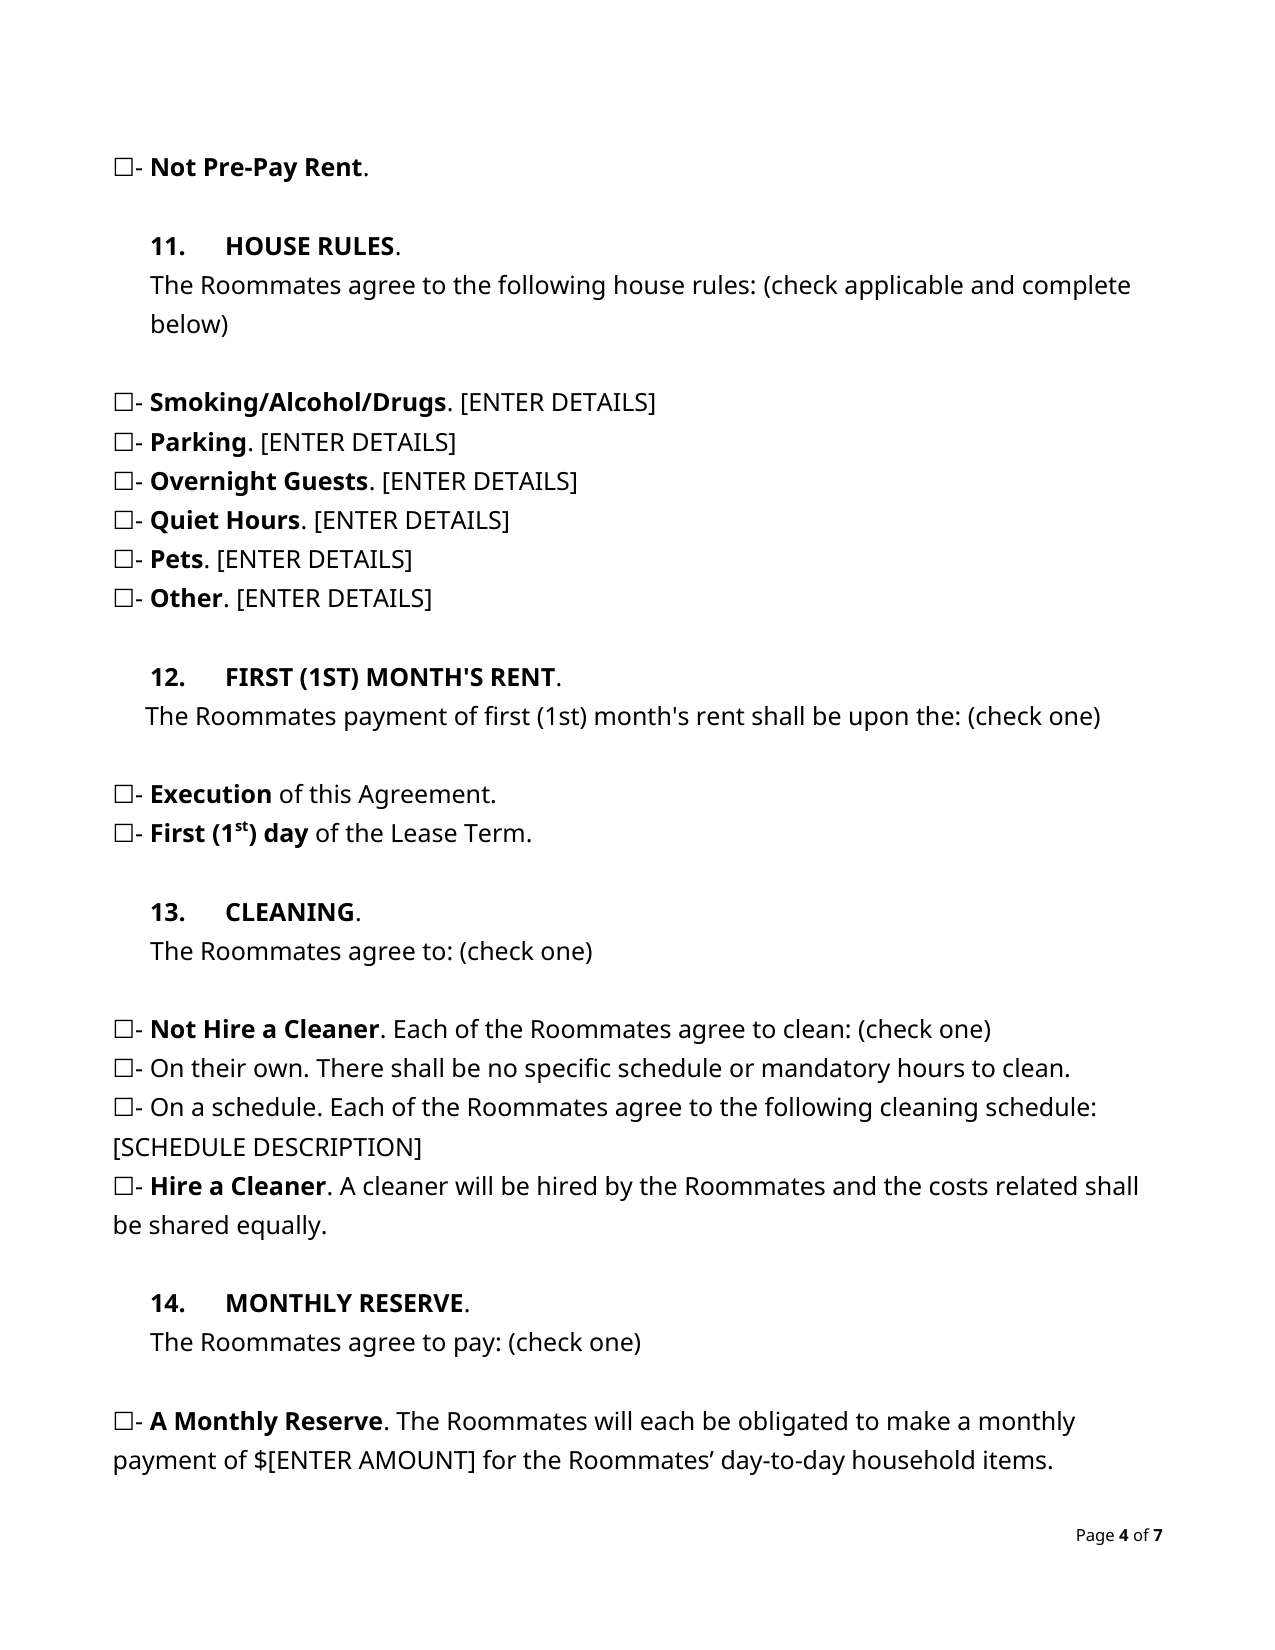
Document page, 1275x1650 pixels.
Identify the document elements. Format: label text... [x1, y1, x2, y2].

text - On a schedule. Each of the Roommates agree to the following cleaning schedule: [SCHEDULE DESCRIPTION] [112, 1090, 1162, 1163]
text - First (1st) day of the Lease Term. [112, 816, 1162, 850]
text - Not Hire a Cleaner. Each of the Roommates agree to clean: (check one) [112, 1012, 1162, 1046]
text The Roommates agree to: (check one) [150, 933, 1162, 967]
list FIRST (1ST) MONTH'S RENT. [150, 659, 1162, 693]
list HOUSE RULES. [150, 228, 1162, 262]
text - Not Pre-Pay Rent. [112, 150, 1162, 184]
text - Other. [ENTER DETAILS] [112, 581, 1162, 615]
list CLEANING. [150, 894, 1162, 928]
text - A Monthly Reserve. The Roommates will each be obligated to make a monthly payment of $[ENTER AMOUNT] for the Roommates’ day-to-day household items. [112, 1403, 1162, 1477]
text - Pets. [ENTER DETAILS] [112, 542, 1162, 576]
list MONTHLY RESERVE. [150, 1286, 1162, 1320]
text The Roommates agree to the following house rules: (check applicable and complete below) [150, 267, 1162, 341]
text - Parking. [ENTER DETAILS] [112, 424, 1162, 458]
text - Hire a Cleaner. A cleaner will be hired by the Roommates and the costs related shall be shared equally. [112, 1168, 1162, 1242]
text The Roommates agree to pay: (check one) [150, 1325, 1162, 1359]
text - Quiet Hours. [ENTER DETAILS] [112, 502, 1162, 537]
text - Execution of this Agreement. [112, 777, 1162, 811]
text - Overnight Guests. [ENTER DETAILS] [112, 463, 1162, 497]
text The Roommates payment of first (1st) month's rent shall be upon the: (check one) [112, 698, 1162, 732]
text - Smoking/Alcohol/Drugs. [ENTER DETAILS] [112, 385, 1162, 419]
text - On their own. There shall be no specific schedule or mandatory hours to clean. [112, 1051, 1162, 1085]
